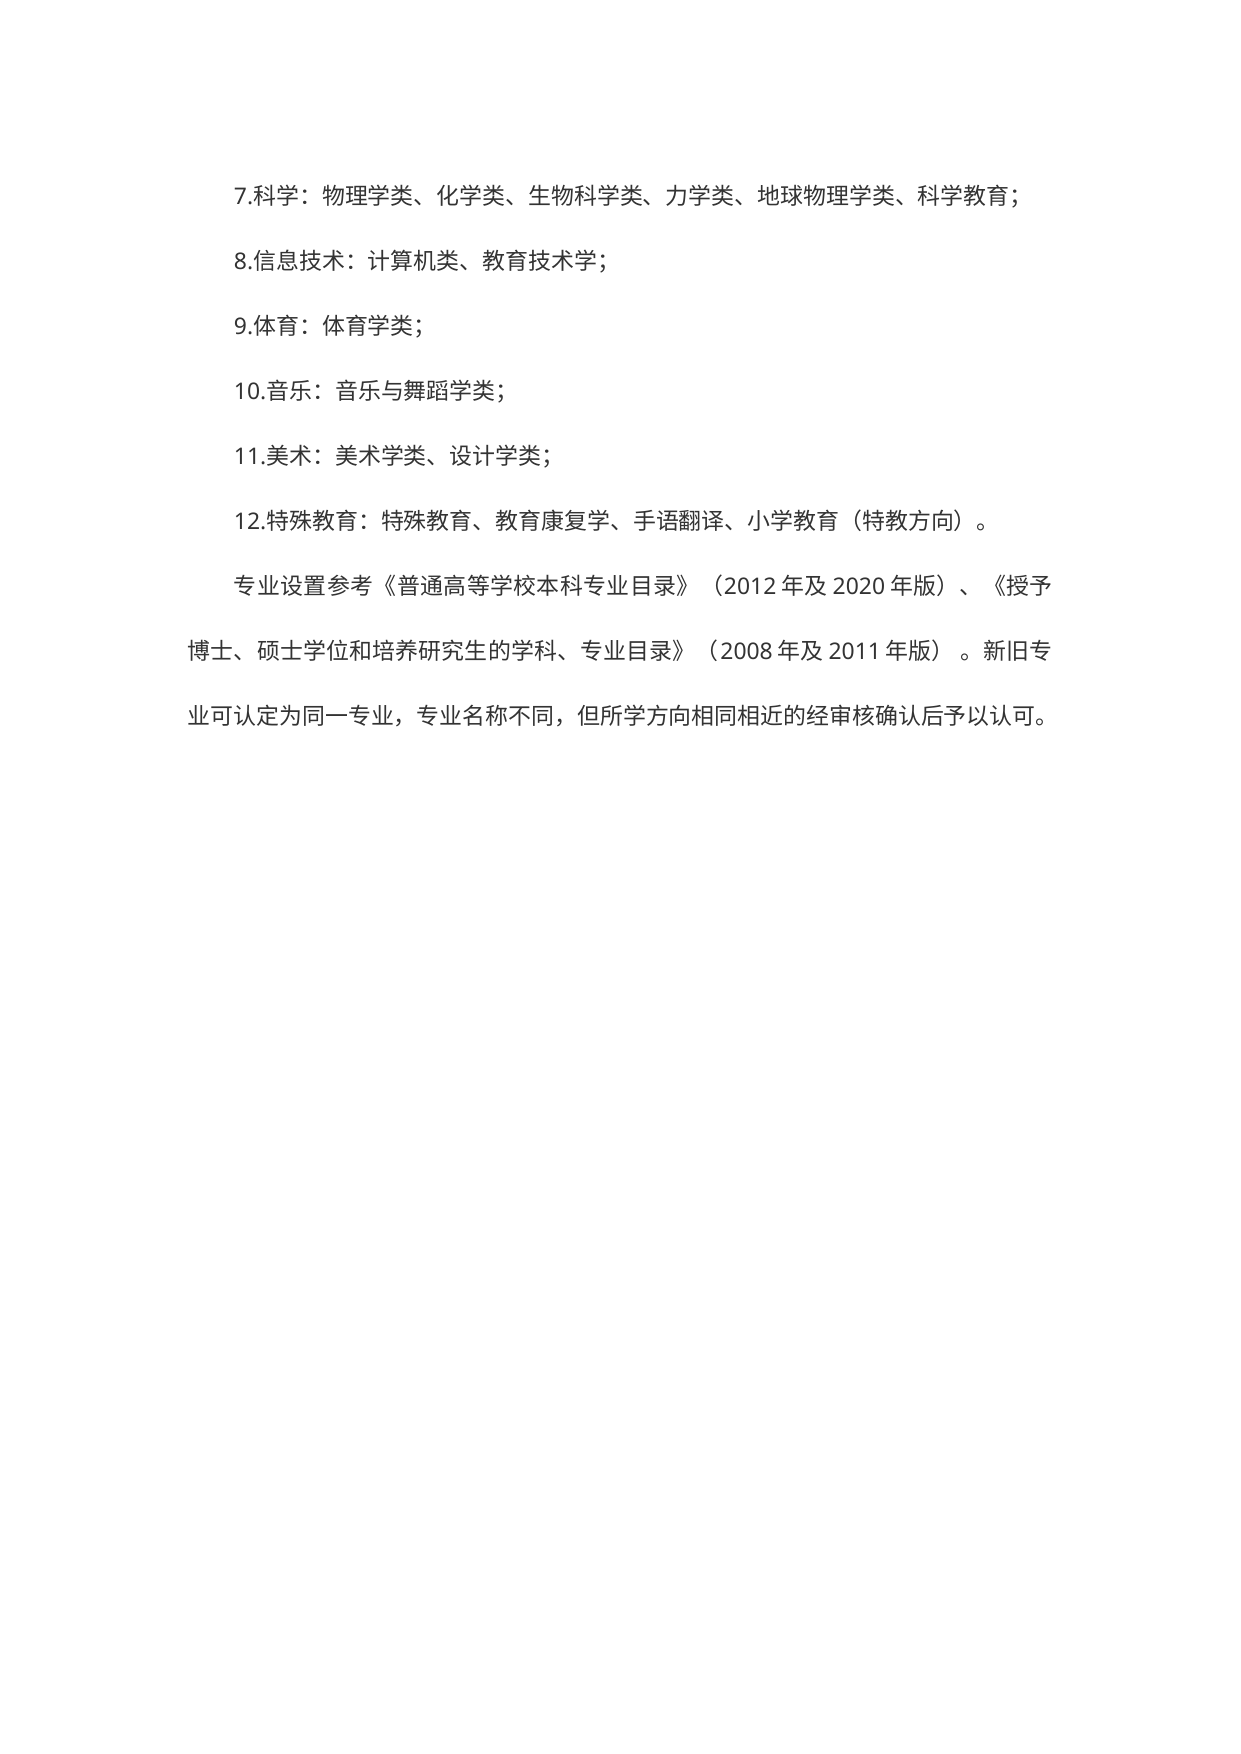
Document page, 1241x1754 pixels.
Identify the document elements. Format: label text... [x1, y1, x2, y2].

text 10.音乐：音乐与舞蹈学类； [187, 357, 1053, 422]
text 12.特殊教育：特殊教育、教育康复学、手语翻译、小学教育（特教方向）。 [187, 487, 1053, 552]
text 9.体育：体育学类； [187, 292, 1053, 357]
text 专业设置参考《普通高等学校本科专业目录》（2012年及2020年版）、《授予博士、硕士学位和培养研究生的学科、专业目录》（2008年及2011年版） 。新旧专业可认定为同一专业，专业名称不同，但所学方向相同相近的经审核确认后予以认可。 [187, 552, 1053, 747]
text 8.信息技术：计算机类、教育技术学； [187, 227, 1053, 292]
text 11.美术：美术学类、设计学类； [187, 422, 1053, 487]
text 7.科学：物理学类、化学类、生物科学类、力学类、地球物理学类、科学教育； [187, 162, 1053, 227]
